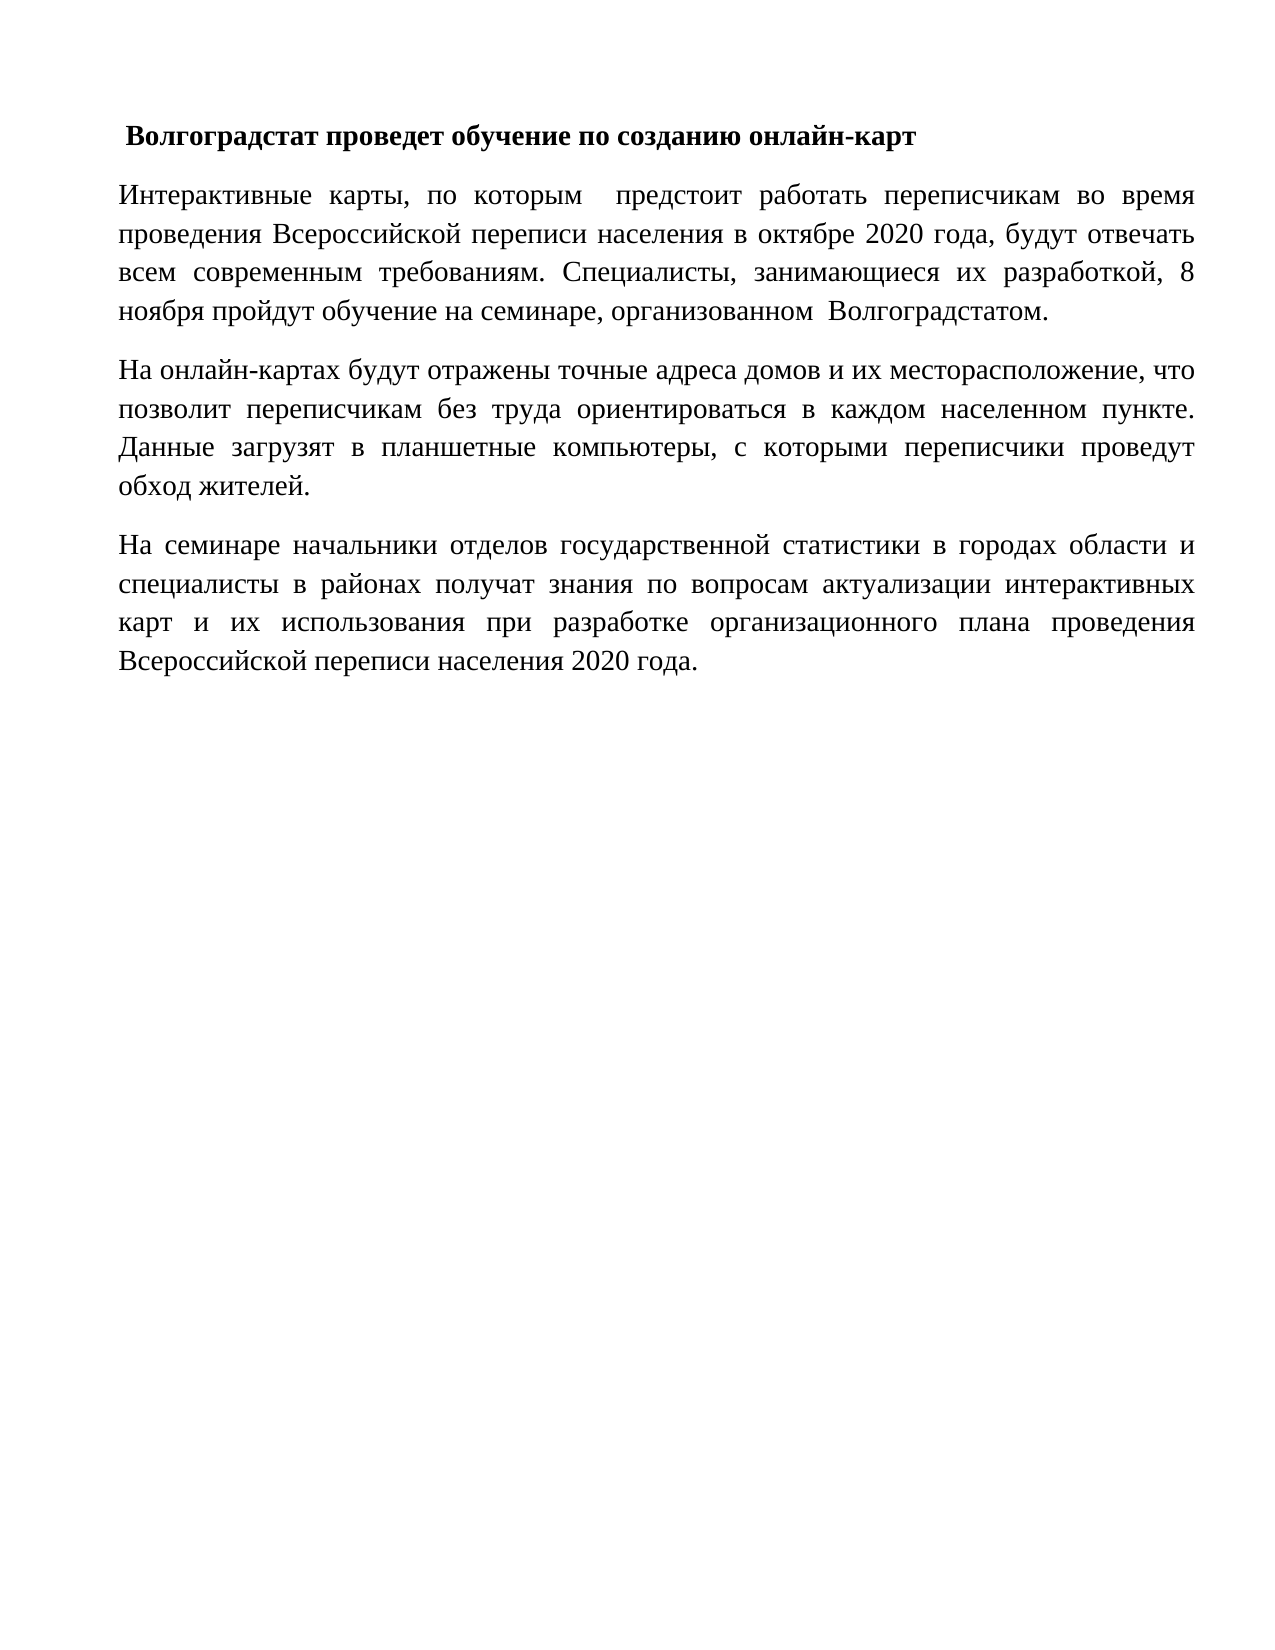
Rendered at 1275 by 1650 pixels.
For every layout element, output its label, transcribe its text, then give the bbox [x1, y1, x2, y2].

text Интерактивные карты, по которым предстоит работать переписчикам во время проведения Всероссийской переписи населения в октябре 2020 года, будут отвечать всем современным требованиям. Специалисты, занимающиеся их разработкой, 8 ноября пройдут обучение на семинаре, организованном Волгоградстатом. [118, 177, 1196, 327]
text На онлайн-картах будут отражены точные адреса домов и их месторасположение, что позволит переписчикам без труда ориентироваться в каждом населенном пункте. Данные загрузят в планшетные компьютеры, с которыми переписчики проведут обход жителей. [118, 352, 1196, 502]
text На семинаре начальники отделов государственной статистики в городах области и специалисты в районах получат знания по вопросам актуализации интерактивных карт и их использования при разработке организационного плана проведения Всероссийской переписи населения 2020 года. [118, 527, 1196, 677]
text Волгоградстат проведет обучение по созданию онлайн-карт [118, 118, 1196, 152]
